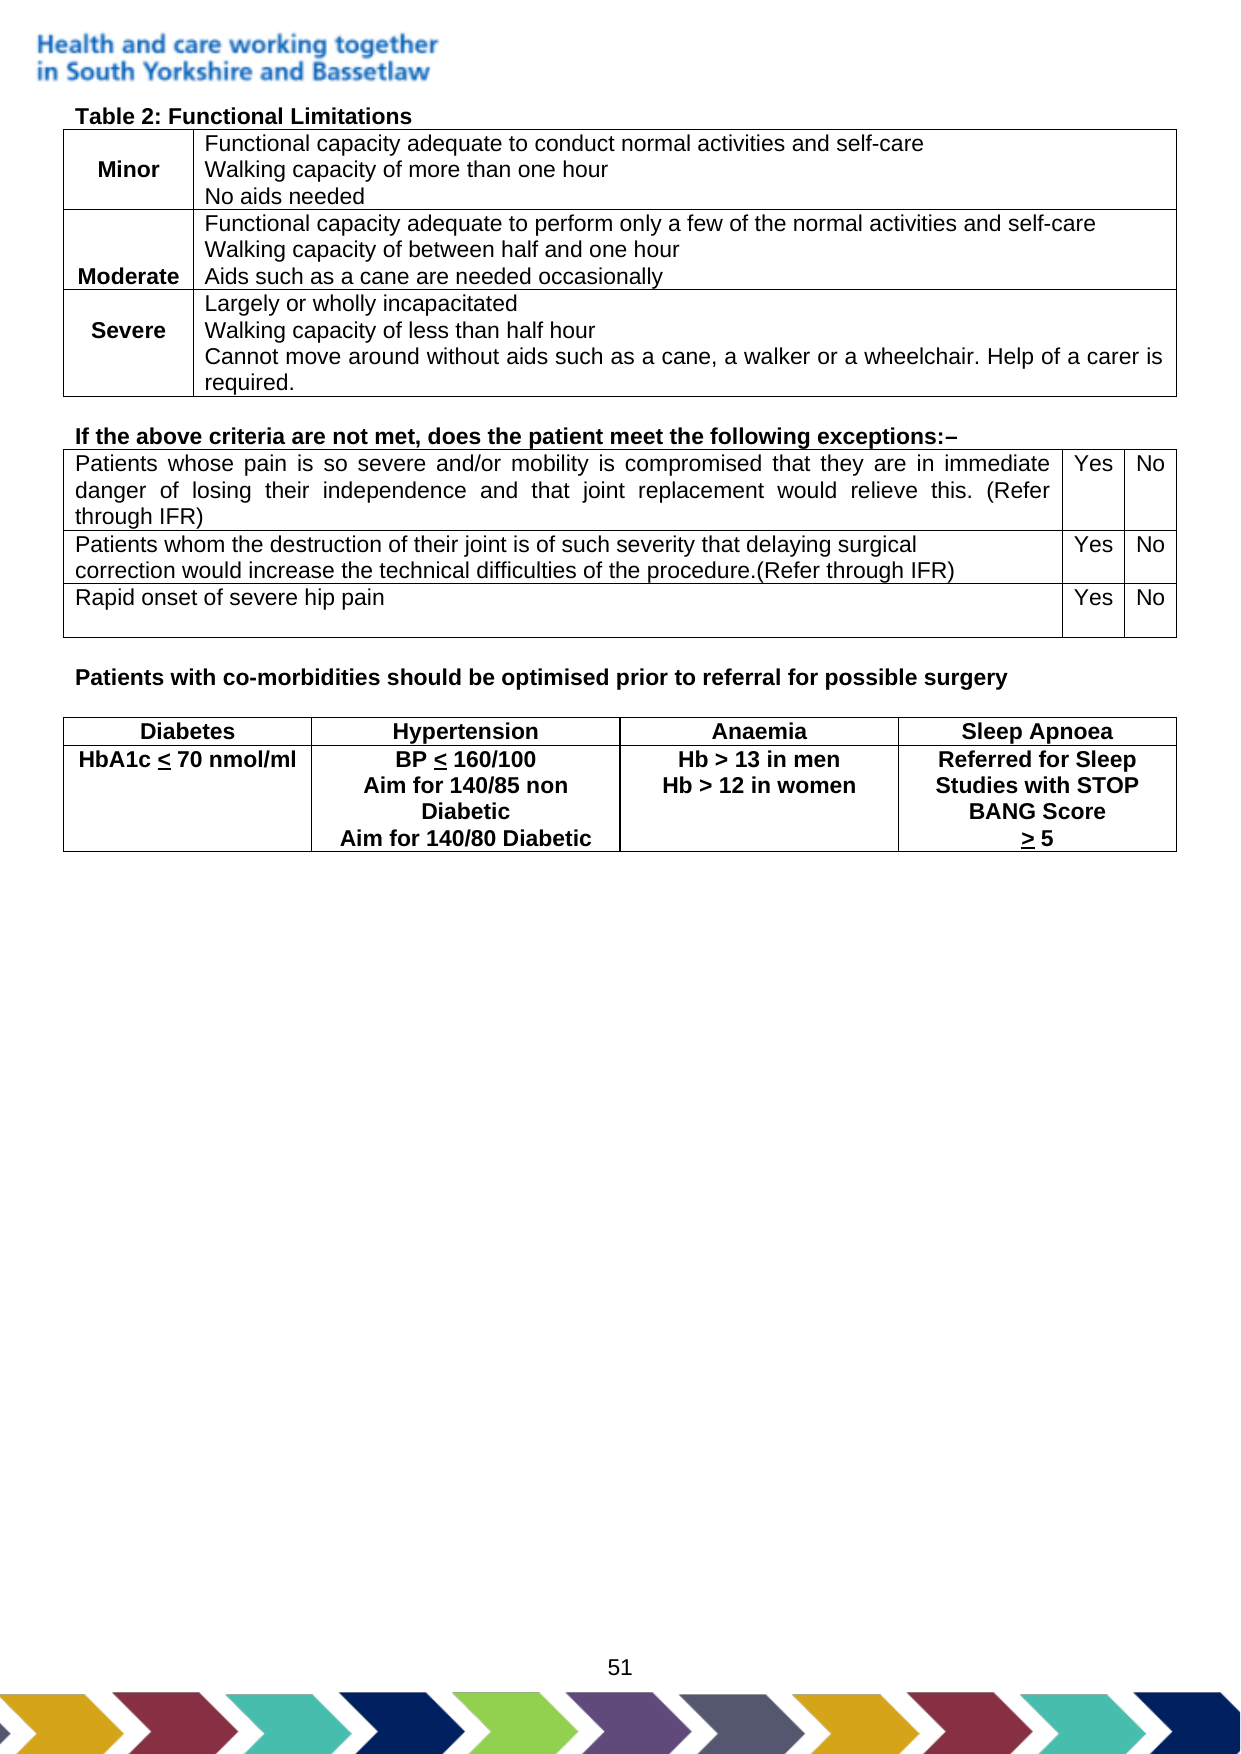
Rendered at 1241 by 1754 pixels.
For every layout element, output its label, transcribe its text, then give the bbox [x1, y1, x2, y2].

table_header Minor [64, 130, 193, 209]
table_cell Hb > 13 in men Hb > 12 in women [621, 746, 898, 851]
table_header No [1125, 450, 1176, 529]
table_header Patients whose pain is so severe and/or mobility is compromised that they are in immediate danger of losing their independence and that joint replacement would relieve this. (Refer through IFR) [64, 450, 1062, 529]
table_cell Rapid onset of severe hip pain [64, 584, 1062, 637]
table_header Anaemia [621, 718, 898, 744]
table_header Sleep Apnoea [899, 718, 1176, 744]
table_cell No [1125, 531, 1176, 583]
table_cell BP < 160/100 Aim for 140/85 non Diabetic Aim for 140/80 Diabetic [312, 746, 619, 851]
text If the above criteria are not met, does the patient meet the following exceptions:– [75, 423, 1165, 449]
table_header Yes [1063, 450, 1124, 529]
table_cell Moderate [64, 210, 193, 289]
table_cell Largely or wholly incapacitated Walking capacity of less than half hour Cannot move around without aids such as a cane, a walker or a wheelchair. Help of a carer is required. [194, 290, 1176, 396]
table_cell Referred for Sleep Studies with STOP BANG Score > 5 [899, 746, 1176, 851]
text Table 2: Functional Limitations [75, 103, 1165, 129]
table_header Diabetes [64, 718, 311, 744]
picture [0, 16, 468, 95]
picture [0, 1671, 1241, 1754]
table_cell Yes [1063, 584, 1124, 637]
table_header Hypertension [312, 718, 619, 744]
table_header Functional capacity adequate to conduct normal activities and self-care Walking capacity of more than one hour No aids needed [194, 130, 1176, 209]
table_cell Functional capacity adequate to perform only a few of the normal activities and self-care Walking capacity of between half and one hour Aids such as a cane are needed occasionally [194, 210, 1176, 289]
table_cell Patients whom the destruction of their joint is of such severity that delaying surgical correction would increase the technical difficulties of the procedure.(Refer through IFR) [64, 531, 1062, 583]
table_cell No [1125, 584, 1176, 637]
table_cell HbA1c < 70 nmol/ml [64, 746, 311, 851]
table_cell Yes [1063, 531, 1124, 583]
text Patients with co-morbidities should be optimised prior to referral for possible surgery [75, 664, 1165, 691]
table_cell Severe [64, 290, 193, 396]
